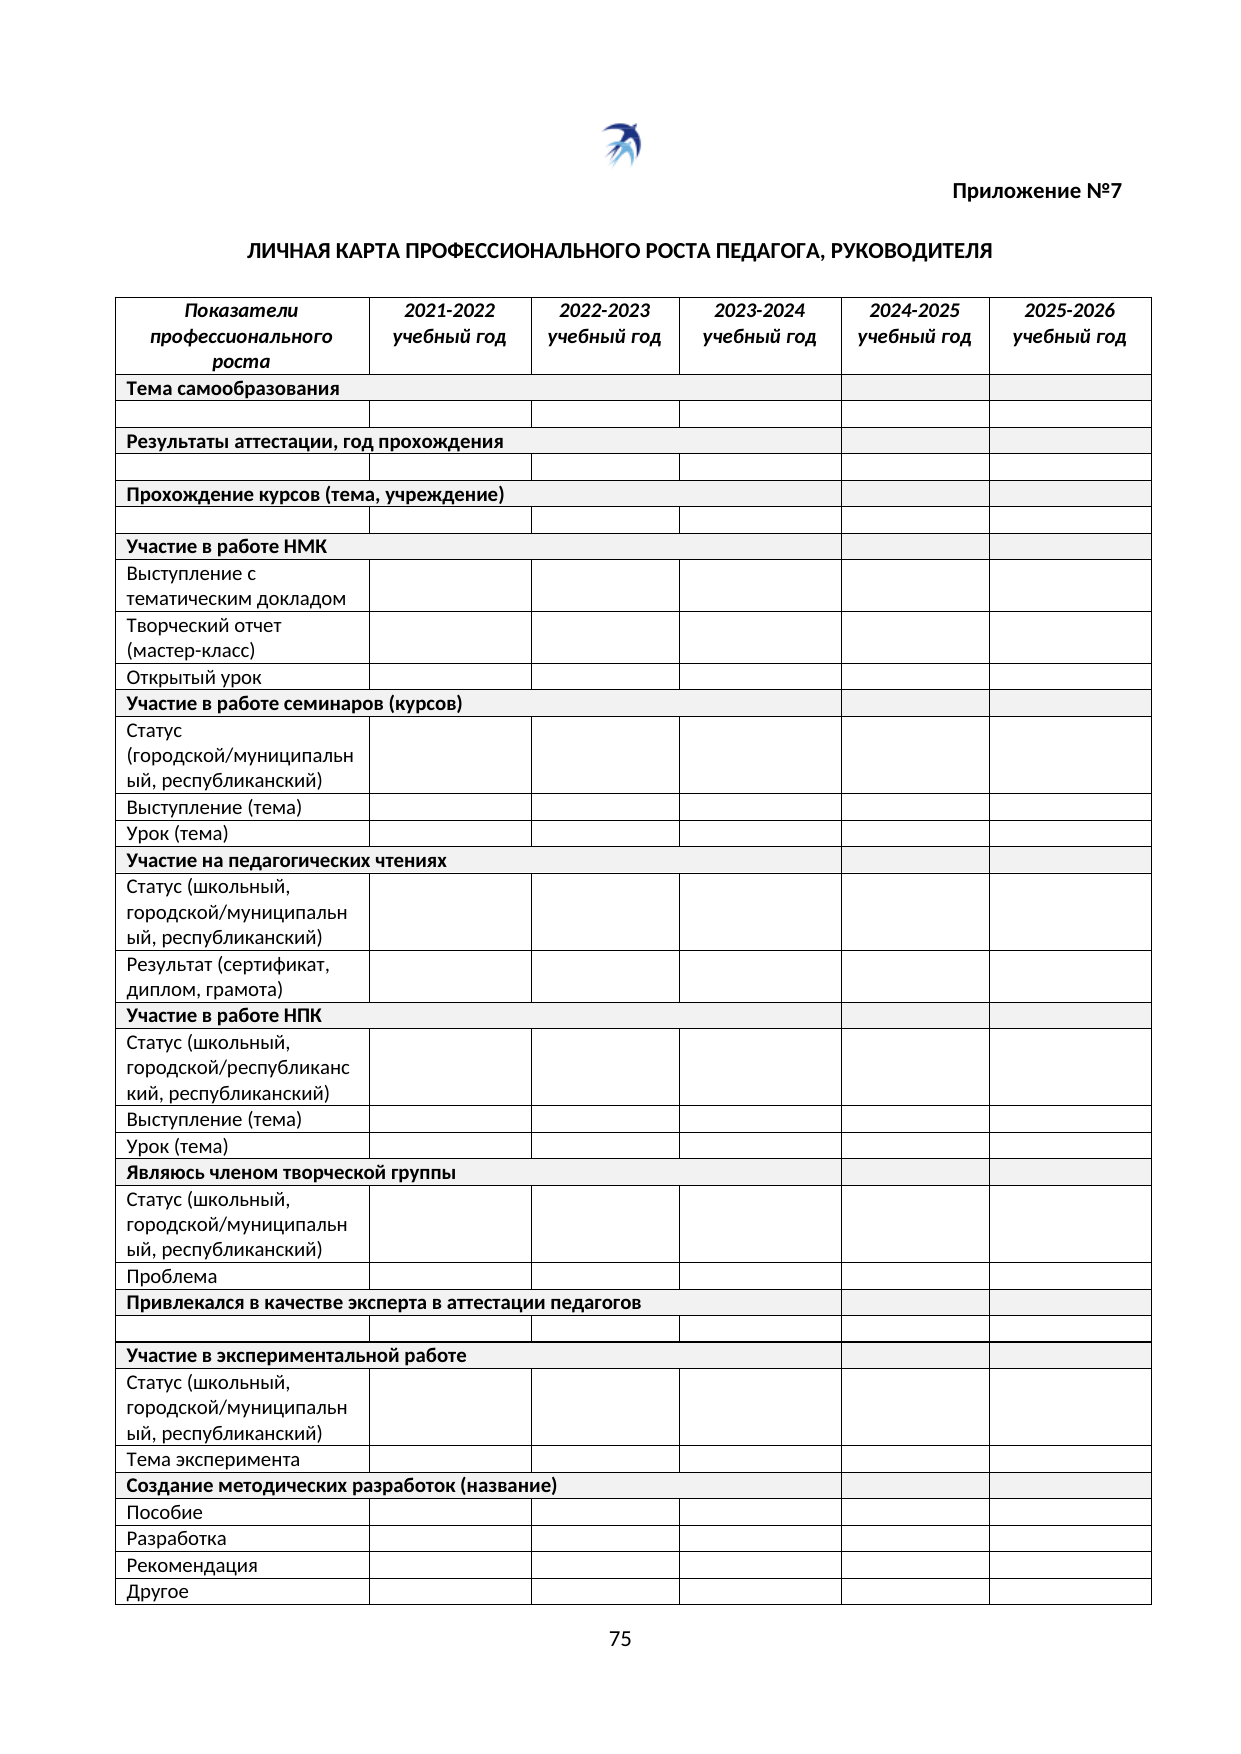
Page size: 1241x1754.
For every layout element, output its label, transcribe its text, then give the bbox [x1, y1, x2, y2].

table_cell [532, 1579, 679, 1604]
table_cell [842, 534, 989, 559]
table_cell [532, 1029, 679, 1105]
table_cell [680, 1369, 841, 1445]
table_cell [842, 874, 989, 950]
table_cell [370, 1499, 531, 1524]
table_cell Открытый урок [116, 664, 369, 689]
table_cell [842, 375, 989, 400]
table_cell [842, 401, 989, 427]
table_cell Прохождение курсов (тема, учреждение) [116, 481, 841, 506]
table_cell [842, 1343, 989, 1368]
table_cell [842, 1446, 989, 1472]
table_cell [680, 1106, 841, 1132]
table_cell Статус (школьный, городской/муниципальный, республиканский) [116, 1186, 369, 1262]
table_cell [842, 951, 989, 1002]
table_cell [842, 1186, 989, 1262]
table_cell Выступление (тема) [116, 794, 369, 819]
table_cell Результат (сертификат, диплом, грамота) [116, 951, 369, 1002]
table_cell [532, 454, 679, 480]
table_cell [842, 428, 989, 453]
table_cell [370, 1579, 531, 1604]
table_cell [532, 1133, 679, 1158]
table_cell [990, 1316, 1151, 1341]
table_cell [680, 717, 841, 793]
table_cell [990, 1003, 1151, 1028]
table_cell Рекомендация [116, 1552, 369, 1577]
table_cell [532, 1316, 679, 1341]
table_cell [532, 1499, 679, 1524]
table_cell [990, 1186, 1151, 1262]
table_cell [532, 951, 679, 1002]
table_cell [842, 1369, 989, 1445]
table_cell [116, 507, 369, 533]
table_cell [370, 1263, 531, 1288]
table_cell [680, 507, 841, 533]
table_cell [370, 1552, 531, 1577]
picture [589, 118, 651, 174]
table_cell [532, 1552, 679, 1577]
table_cell [116, 401, 369, 427]
table_cell [370, 794, 531, 819]
table_cell [532, 1446, 679, 1472]
table_cell [370, 560, 531, 611]
table_cell [842, 612, 989, 663]
table_cell [370, 1029, 531, 1105]
table_cell [370, 1369, 531, 1445]
table_cell Участие в экспериментальной работе [116, 1343, 841, 1368]
table_cell [680, 1446, 841, 1472]
table_cell Урок (тема) [116, 1133, 369, 1158]
table_cell [990, 375, 1151, 400]
table_cell Другое [116, 1579, 369, 1604]
table_cell [842, 560, 989, 611]
table_cell Результаты аттестации, год прохождения [116, 428, 841, 453]
table_cell [370, 1133, 531, 1158]
table_cell Участие на педагогических чтениях [116, 847, 841, 872]
table_cell [990, 560, 1151, 611]
table_cell [990, 874, 1151, 950]
table_cell [990, 847, 1151, 872]
table_cell [532, 1106, 679, 1132]
table_cell [990, 1526, 1151, 1551]
table_cell [680, 1316, 841, 1341]
table_cell Разработка [116, 1526, 369, 1551]
table_cell [532, 507, 679, 533]
table_cell [842, 507, 989, 533]
table_cell [842, 1263, 989, 1288]
table_cell [680, 560, 841, 611]
table_cell [680, 401, 841, 427]
table_cell [990, 507, 1151, 533]
table_cell [842, 1316, 989, 1341]
table_cell [842, 794, 989, 819]
table_cell Участие в работе семинаров (курсов) [116, 690, 841, 716]
table_cell [532, 1263, 679, 1288]
table_cell [370, 401, 531, 427]
table_cell [990, 664, 1151, 689]
table_cell [990, 1133, 1151, 1158]
table_cell [990, 428, 1151, 453]
table_cell Статус (школьный, городской/муниципальный, республиканский) [116, 1369, 369, 1445]
table_cell [370, 1186, 531, 1262]
table_cell [990, 1290, 1151, 1315]
table_cell [680, 1499, 841, 1524]
table_cell [370, 874, 531, 950]
table_cell Творческий отчет (мастер-класс) [116, 612, 369, 663]
table_cell [370, 664, 531, 689]
table_cell [842, 1029, 989, 1105]
table_cell [842, 481, 989, 506]
table_cell Выступление с тематическим докладом [116, 560, 369, 611]
table_cell [990, 612, 1151, 663]
table_header Показатели профессионального роста [116, 298, 369, 374]
table_cell Статус (школьный, городской/республиканский, республиканский) [116, 1029, 369, 1105]
table_cell [990, 1552, 1151, 1577]
table_cell [532, 664, 679, 689]
table_cell [990, 454, 1151, 480]
table_cell [990, 690, 1151, 716]
table_cell [990, 1029, 1151, 1105]
table_cell [842, 1003, 989, 1028]
table_cell [842, 1159, 989, 1185]
table_cell [842, 1526, 989, 1551]
table_cell [842, 690, 989, 716]
table_cell [370, 951, 531, 1002]
table_cell [532, 1369, 679, 1445]
table_header 2024-2025 учебный год [842, 298, 989, 374]
table_cell [842, 1473, 989, 1498]
table_cell [532, 1186, 679, 1262]
table_cell [842, 821, 989, 846]
table_cell [990, 1106, 1151, 1132]
table_cell [116, 454, 369, 480]
table_cell [532, 560, 679, 611]
table_cell [990, 1473, 1151, 1498]
table_cell Пособие [116, 1499, 369, 1524]
table_cell [990, 1369, 1151, 1445]
table_cell [680, 794, 841, 819]
table_cell [680, 1029, 841, 1105]
table_cell Являюсь членом творческой группы [116, 1159, 841, 1185]
table_cell Статус (городской/муниципальный, республиканский) [116, 717, 369, 793]
table_cell [680, 1579, 841, 1604]
table_header 2021-2022 учебный год [370, 298, 531, 374]
table_cell [532, 612, 679, 663]
table_cell [990, 1159, 1151, 1185]
table_cell [990, 1579, 1151, 1604]
table_cell [370, 1446, 531, 1472]
table_cell [842, 1552, 989, 1577]
table_cell [990, 1446, 1151, 1472]
table_cell [532, 794, 679, 819]
table_cell [370, 454, 531, 480]
table_cell [990, 1499, 1151, 1524]
table_cell [842, 454, 989, 480]
table_cell Проблема [116, 1263, 369, 1288]
table_cell [680, 951, 841, 1002]
table_cell [842, 664, 989, 689]
table_cell [842, 1579, 989, 1604]
table_cell [842, 1290, 989, 1315]
table_cell [842, 847, 989, 872]
table_cell [532, 874, 679, 950]
table_cell [990, 401, 1151, 427]
table_header 2025-2026 учебный год [990, 298, 1151, 374]
table_cell [842, 1106, 989, 1132]
table_cell [532, 717, 679, 793]
table_cell [680, 1133, 841, 1158]
table_cell [370, 1526, 531, 1551]
table_cell Создание методических разработок (название) [116, 1473, 841, 1498]
table_cell [532, 401, 679, 427]
table_cell Статус (школьный, городской/муниципальный, республиканский) [116, 874, 369, 950]
text ЛИЧНАЯ КАРТА ПРОФЕССИОНАЛЬНОГО РОСТА ПЕДАГОГА, РУКОВОДИТЕЛЯ [118, 236, 1122, 264]
table_cell [370, 821, 531, 846]
table_cell Участие в работе НПК [116, 1003, 841, 1028]
table_cell [680, 454, 841, 480]
table_cell [680, 1526, 841, 1551]
table_cell [680, 612, 841, 663]
table_cell [370, 507, 531, 533]
table_cell Урок (тема) [116, 821, 369, 846]
table_cell [990, 717, 1151, 793]
table_cell [990, 794, 1151, 819]
table_cell [842, 1499, 989, 1524]
table_cell [370, 1316, 531, 1341]
table_cell [990, 481, 1151, 506]
table_cell [990, 1343, 1151, 1368]
table_cell [990, 821, 1151, 846]
table_cell [116, 1316, 369, 1341]
table_cell [370, 1106, 531, 1132]
table_cell Выступление (тема) [116, 1106, 369, 1132]
table_cell [842, 717, 989, 793]
table_cell [842, 1133, 989, 1158]
table_cell [532, 1526, 679, 1551]
table_cell [680, 821, 841, 846]
table_cell [680, 1186, 841, 1262]
table_cell [680, 1263, 841, 1288]
table_cell [680, 1552, 841, 1577]
table_cell Тема эксперимента [116, 1446, 369, 1472]
table_cell [370, 612, 531, 663]
table_cell Участие в работе НМК [116, 534, 841, 559]
table_header 2022-2023 учебный год [532, 298, 679, 374]
table_cell [680, 874, 841, 950]
table_cell [532, 821, 679, 846]
table_cell [990, 951, 1151, 1002]
table_cell [990, 1263, 1151, 1288]
table_cell Тема самообразования [116, 375, 841, 400]
table_cell [680, 664, 841, 689]
table_cell Привлекался в качестве эксперта в аттестации педагогов [116, 1290, 841, 1315]
table_cell [990, 534, 1151, 559]
table_header 2023-2024 учебный год [680, 298, 841, 374]
text Приложение №7 [118, 176, 1122, 204]
table_cell [370, 717, 531, 793]
